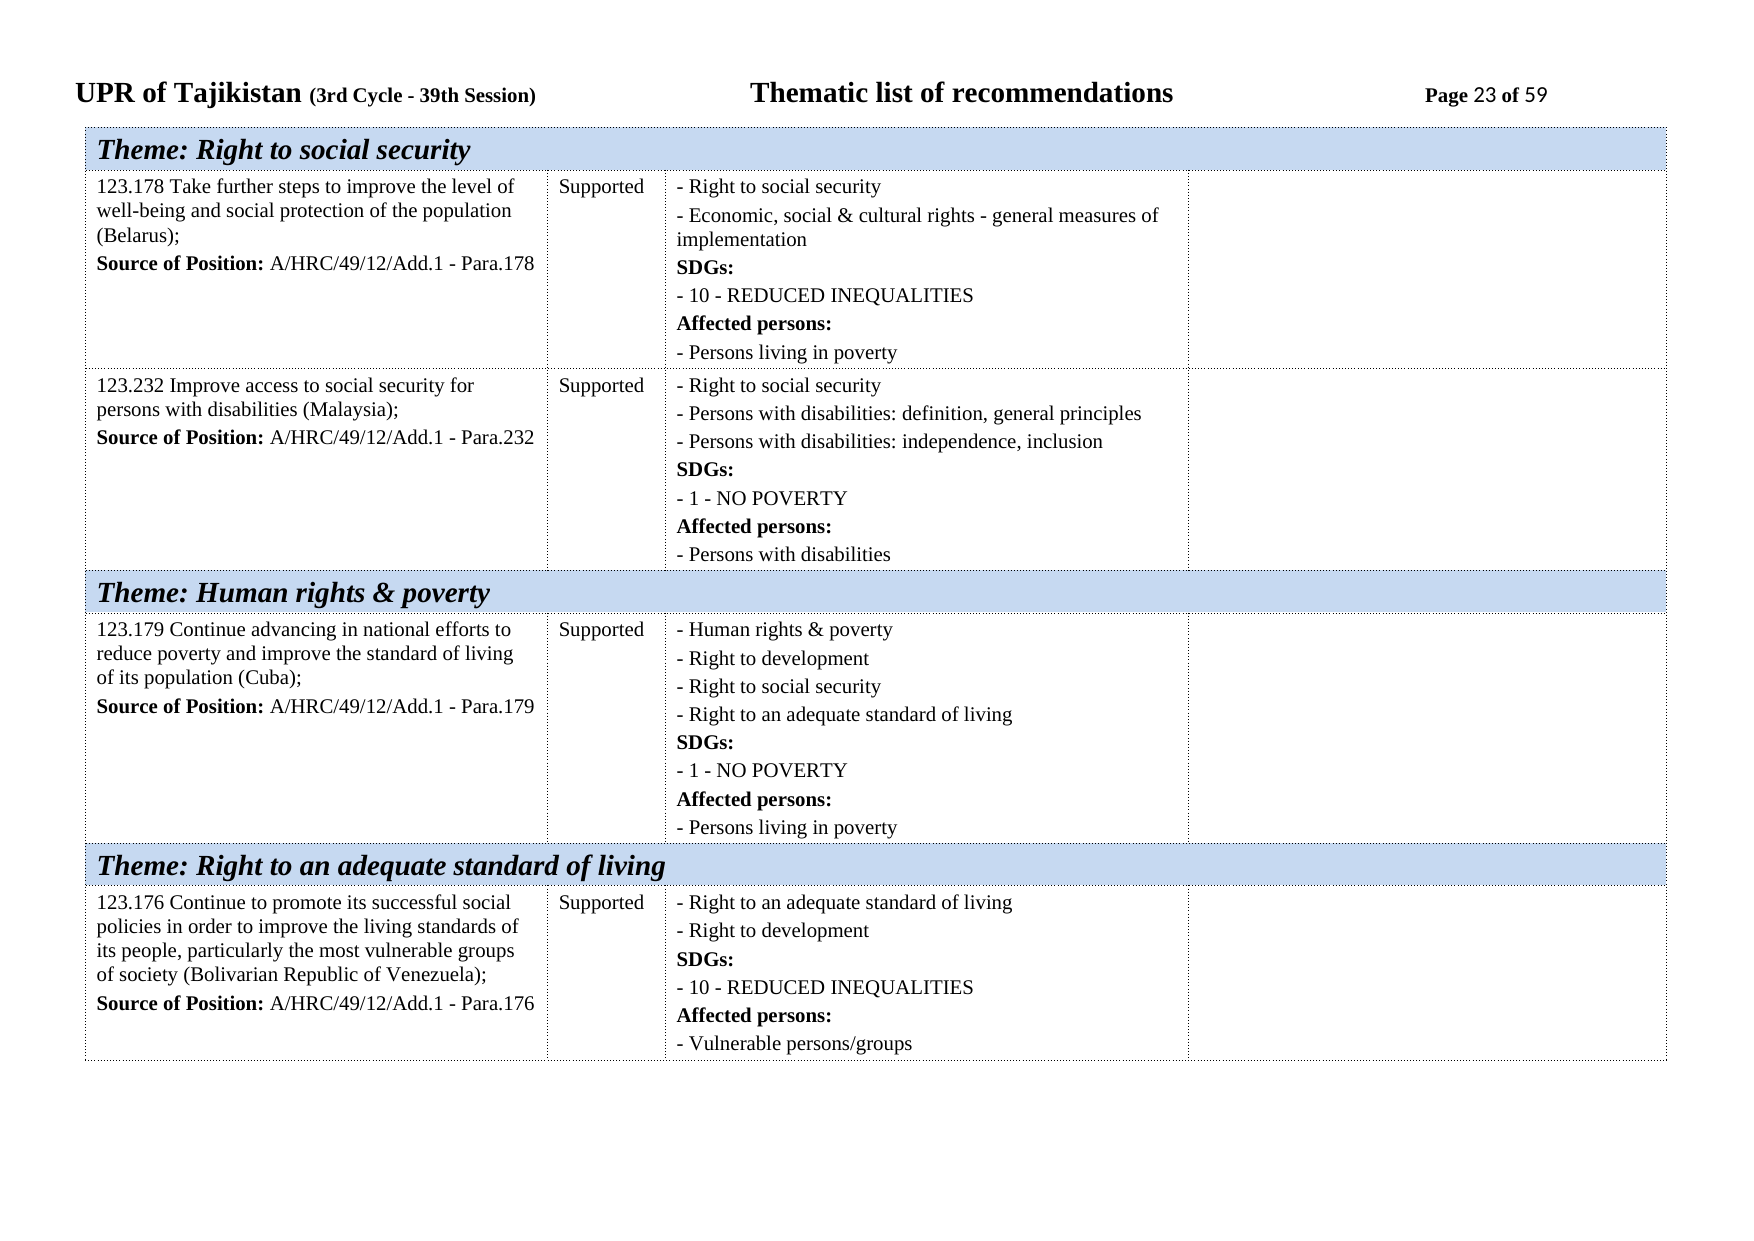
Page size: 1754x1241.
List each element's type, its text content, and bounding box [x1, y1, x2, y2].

table_cell [1188, 613, 1666, 843]
table_cell - Human rights & poverty - Right to development - Right to social security - Right to an adequate standard of living SDGs: - 1 - NO POVERTY Affected persons: - Persons living in poverty [665, 613, 1188, 843]
table_header Theme: Right to social security [85, 127, 1666, 170]
table_cell [1188, 170, 1666, 368]
table_cell 123.178 Take further steps to improve the level of well-being and social protection of the population (Belarus); Source of Position: A/HRC/49/12/Add.1 - Para.178 [85, 170, 547, 368]
table_cell - Right to an adequate standard of living - Right to development SDGs: - 10 - REDUCED INEQUALITIES Affected persons: - Vulnerable persons/groups [665, 885, 1188, 1059]
table_cell 123.176 Continue to promote its successful social policies in order to improve the living standards of its people, particularly the most vulnerable groups of society (Bolivarian Republic of Venezuela); Source of Position: A/HRC/49/12/Add.1 - Para.176 [85, 885, 547, 1059]
table_cell 123.232 Improve access to social security for persons with disabilities (Malaysia); Source of Position: A/HRC/49/12/Add.1 - Para.232 [85, 368, 547, 570]
table_cell Supported [547, 613, 665, 843]
table_cell Theme: Human rights & poverty [85, 570, 1666, 612]
table_cell Supported [547, 170, 665, 368]
table_cell Supported [547, 885, 665, 1059]
table_cell 123.179 Continue advancing in national efforts to reduce poverty and improve the standard of living of its population (Cuba); Source of Position: A/HRC/49/12/Add.1 - Para.179 [85, 613, 547, 843]
table_cell - Right to social security - Economic, social & cultural rights - general measures of implementation SDGs: - 10 - REDUCED INEQUALITIES Affected persons: - Persons living in poverty [665, 170, 1188, 368]
table_cell [1188, 368, 1666, 570]
table_cell [1188, 885, 1666, 1059]
table_cell - Right to social security - Persons with disabilities: definition, general principles - Persons with disabilities: independence, inclusion SDGs: - 1 - NO POVERTY Affected persons: - Persons with disabilities [665, 368, 1188, 570]
table_cell Supported [547, 368, 665, 570]
table_cell Theme: Right to an adequate standard of living [85, 843, 1666, 885]
